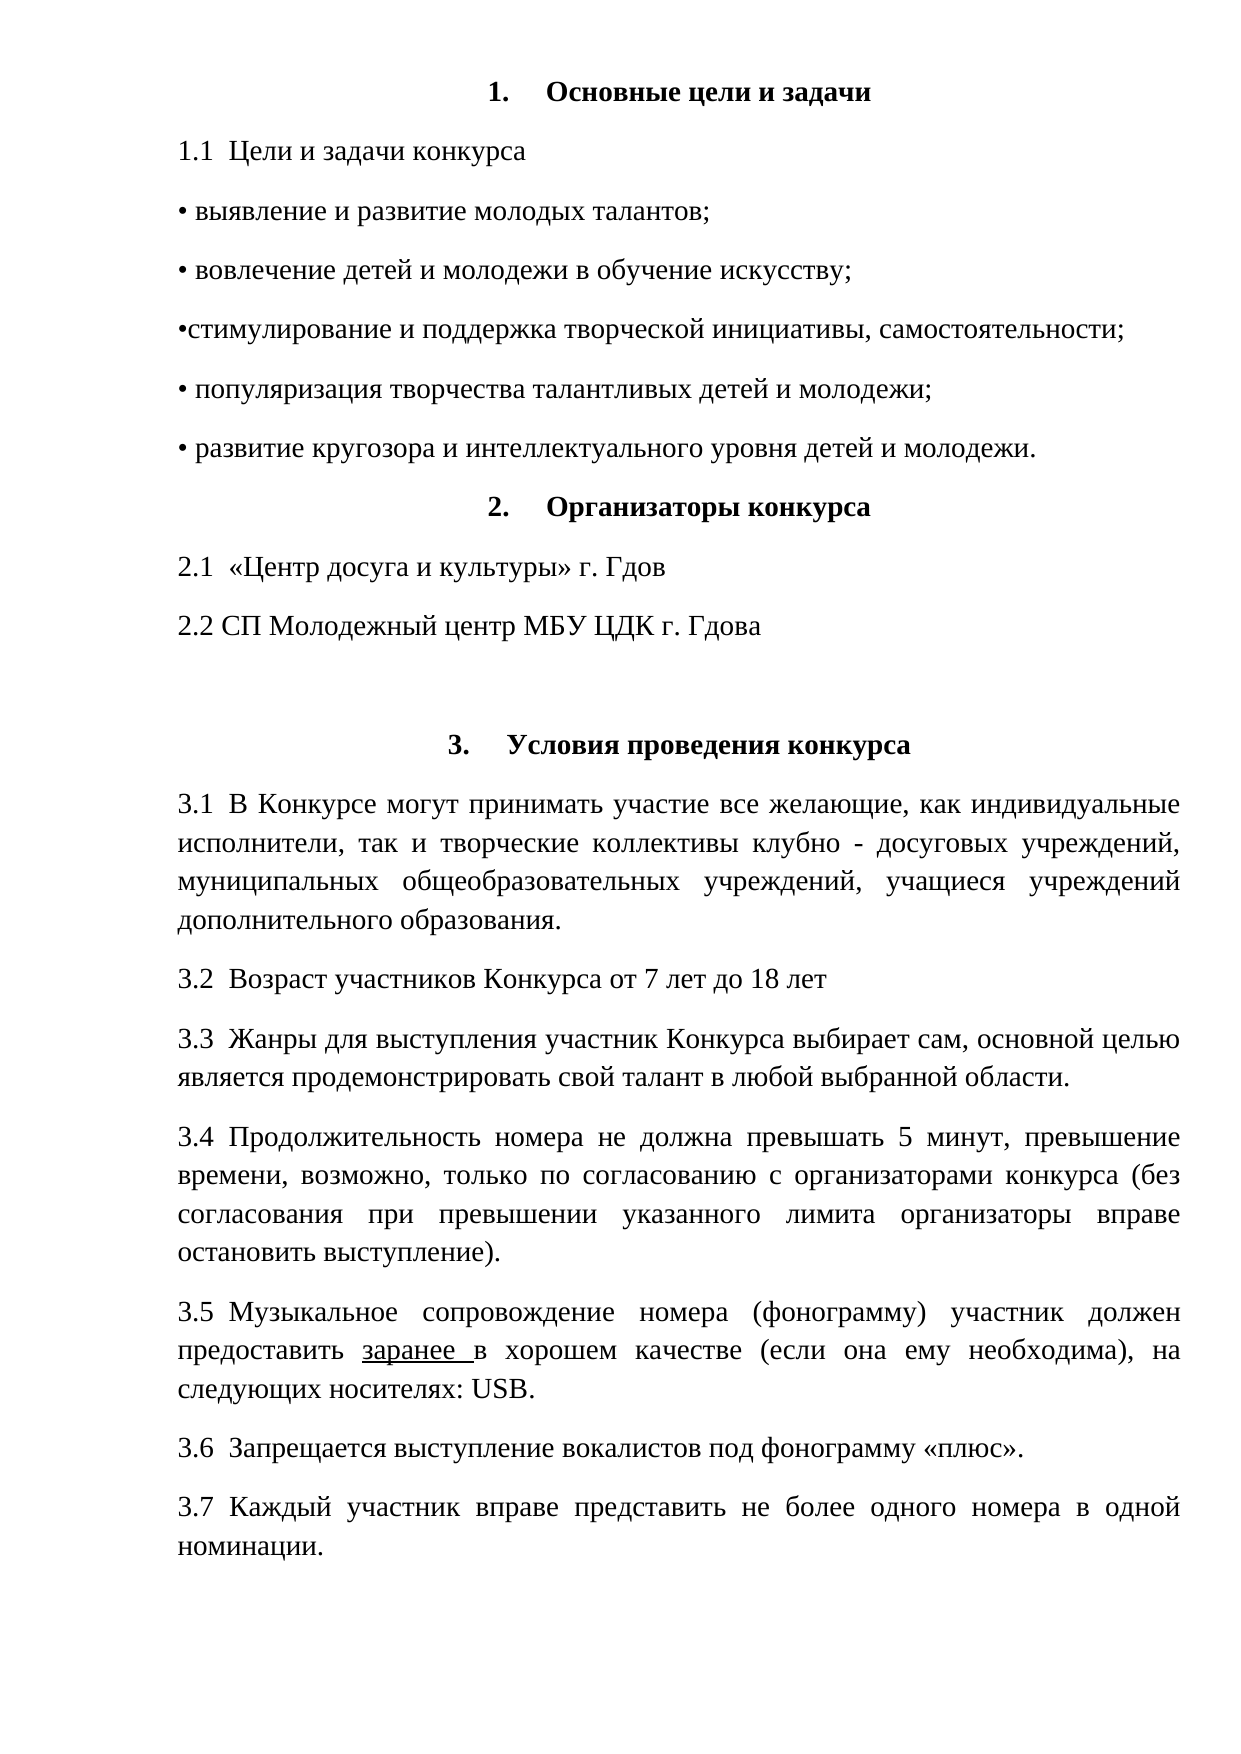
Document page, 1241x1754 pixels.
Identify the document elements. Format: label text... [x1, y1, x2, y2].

text 3.6 Запрещается выступление вокалистов под фонограмму «плюс». [177, 1430, 1181, 1464]
text 3.5 Музыкальное сопровождение номера (фонограмму) участник должен предоставить заранее в хорошем качестве (если она ему необходима), на следующих носителях: USB. [177, 1294, 1181, 1404]
text 2.2 СП Молодежный центр МБУ ЦДК г. Гдова [177, 608, 1181, 642]
text • вовлечение детей и молодежи в обучение искусству; [177, 252, 1181, 286]
text 3.1 В Конкурсе могут принимать участие все желающие, как индивидуальные исполнители, так и творческие коллективы клубно - досуговых учреждений, муниципальных общеобразовательных учреждений, учащиеся учреждений дополнительного образования. [177, 786, 1181, 936]
text 2.1 «Центр досуга и культуры» г. Гдов [177, 549, 1181, 582]
text 1.1 Цели и задачи конкурса [177, 133, 1181, 167]
text • популяризация творчества талантливых детей и молодежи; [177, 371, 1181, 404]
text 3. Условия проведения конкурса [177, 727, 1181, 761]
text 3.4 Продолжительность номера не должна превышать 5 минут, превышение времени, возможно, только по согласованию с организаторами конкурса (без согласования при превышении указанного лимита организаторы вправе остановить выступление). [177, 1119, 1181, 1268]
text 3.2 Возраст участников Конкурса от 7 лет до 18 лет [177, 961, 1181, 995]
text 3.7 Каждый участник вправе представить не более одного номера в одной номинации. [177, 1489, 1181, 1562]
text 3.3 Жанры для выступления участник Конкурса выбирает сам, основной целью является продемонстрировать свой талант в любой выбранной области. [177, 1021, 1181, 1093]
text •стимулирование и поддержка творческой инициативы, самостоятельности; [177, 311, 1181, 345]
text 2. Организаторы конкурса [177, 489, 1181, 523]
text • выявление и развитие молодых талантов; [177, 193, 1181, 226]
text • развитие кругозора и интеллектуального уровня детей и молодежи. [177, 430, 1181, 464]
text 1. Основные цели и задачи [177, 74, 1181, 107]
